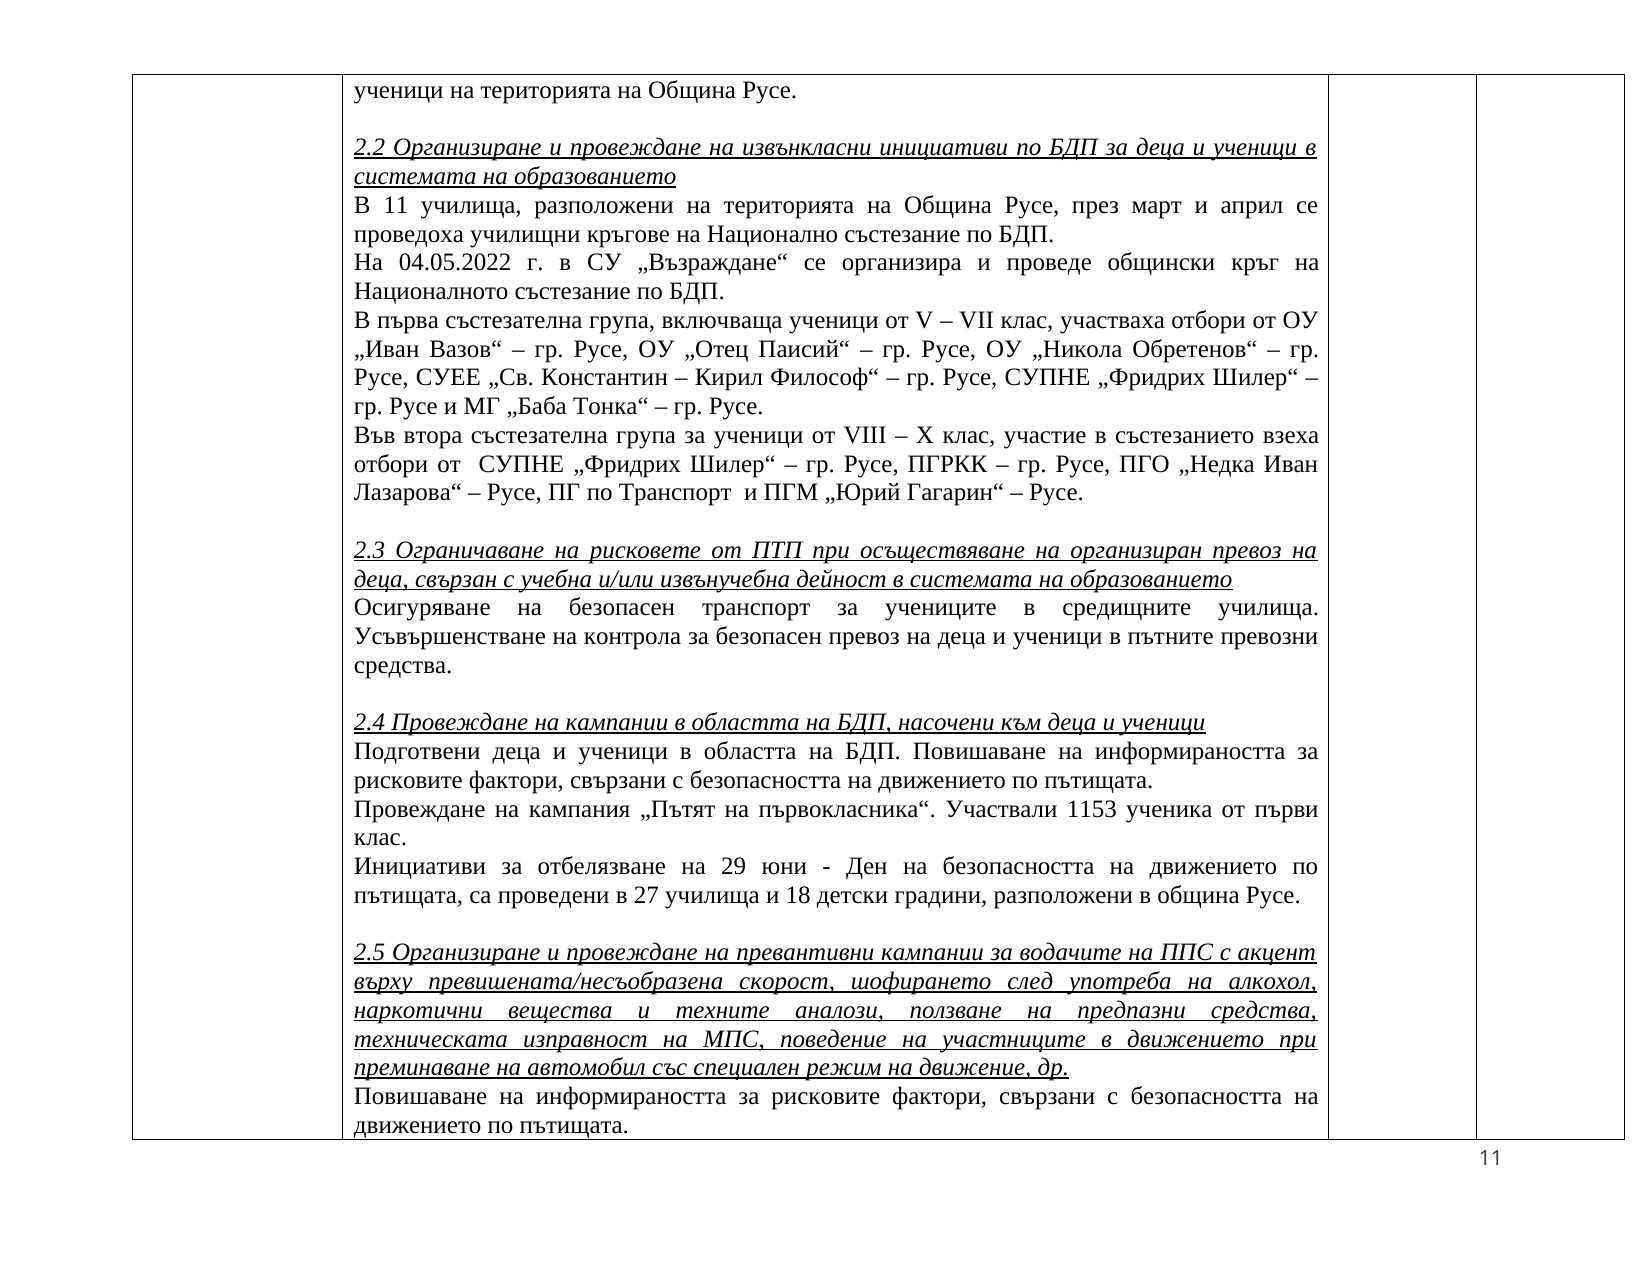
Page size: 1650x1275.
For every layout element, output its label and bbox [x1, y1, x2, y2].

table_cell [1477, 75, 1624, 1139]
table_cell [1329, 75, 1476, 1139]
table_cell [133, 75, 342, 1139]
table_cell [343, 75, 1328, 1139]
